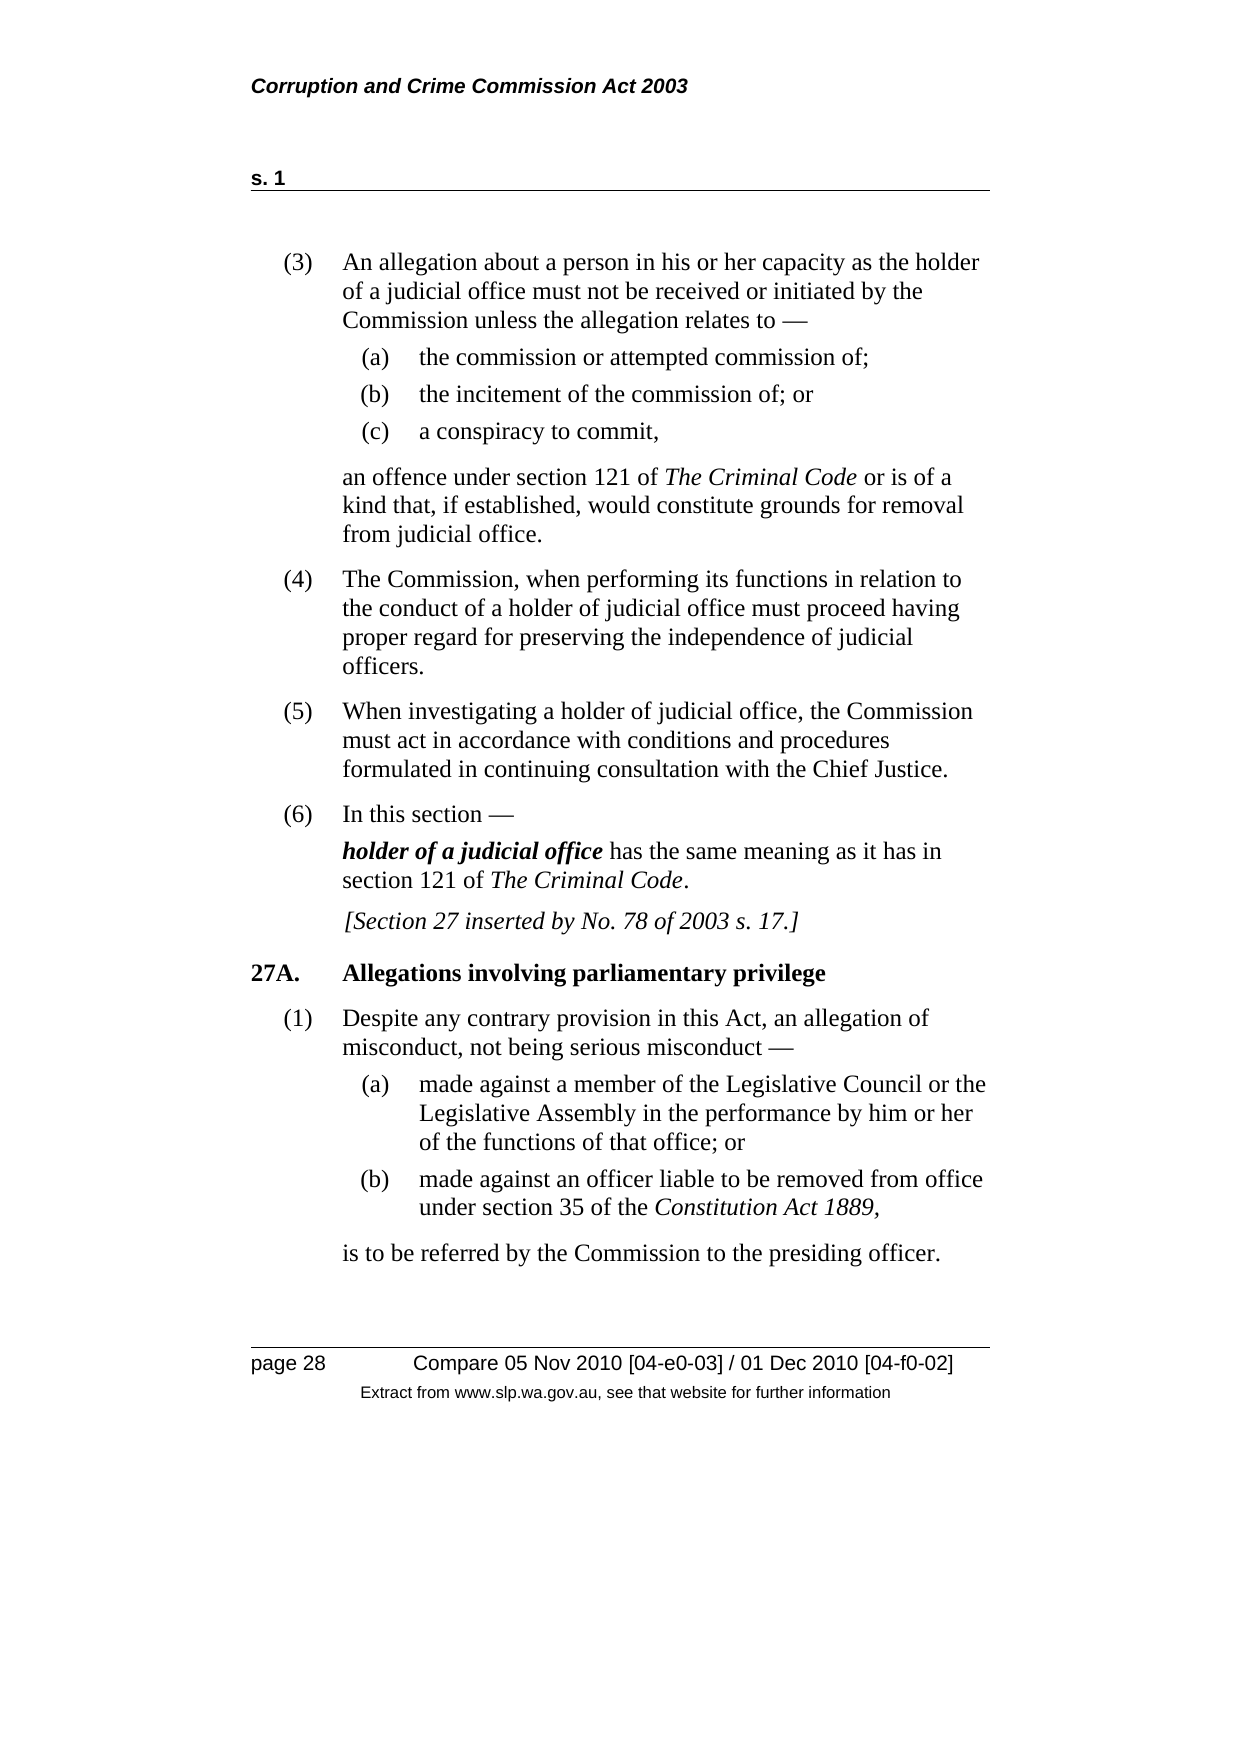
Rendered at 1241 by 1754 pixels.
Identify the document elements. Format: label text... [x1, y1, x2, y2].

subtitle 27A. Allegations involving parliamentary privilege [251, 958, 990, 987]
text an offence under section 121 of The Criminal Code or is of a kind that, if established, would constitute grounds for removal from judicial office. [251, 462, 990, 548]
text (6) In this section — [251, 799, 990, 828]
text (5) When investigating a holder of judicial office, the Commission must act in accordance with conditions and procedures formulated in continuing consultation with the Chief Justice. [251, 696, 990, 782]
text is to be referred by the Commission to the presiding officer. [251, 1238, 990, 1267]
text (a) the commission or attempted commission of; [251, 342, 990, 371]
text (c) a conspiracy to commit, [251, 416, 990, 445]
text [Section 27 inserted by No. 78 of 2003 s. 17.] [251, 906, 990, 935]
text (b) made against an officer liable to be removed from office under section 35 of the Constitution Act 1889, [251, 1164, 990, 1221]
text (1) Despite any contrary provision in this Act, an allegation of misconduct, not being serious misconduct — [251, 1003, 990, 1061]
text (3) An allegation about a person in his or her capacity as the holder of a judicial office must not be received or initiated by the Commission unless the allegation relates to — [251, 247, 990, 334]
text (a) made against a member of the Legislative Council or the Legislative Assembly in the performance by him or her of the functions of that office; or [251, 1069, 990, 1155]
text (b) the incitement of the commission of; or [251, 379, 990, 408]
text holder of a judicial office has the same meaning as it has in section 121 of The Criminal Code. [251, 836, 990, 894]
text (4) The Commission, when performing its functions in relation to the conduct of a holder of judicial office must proceed having proper regard for preserving the independence of judicial officers. [251, 564, 990, 679]
